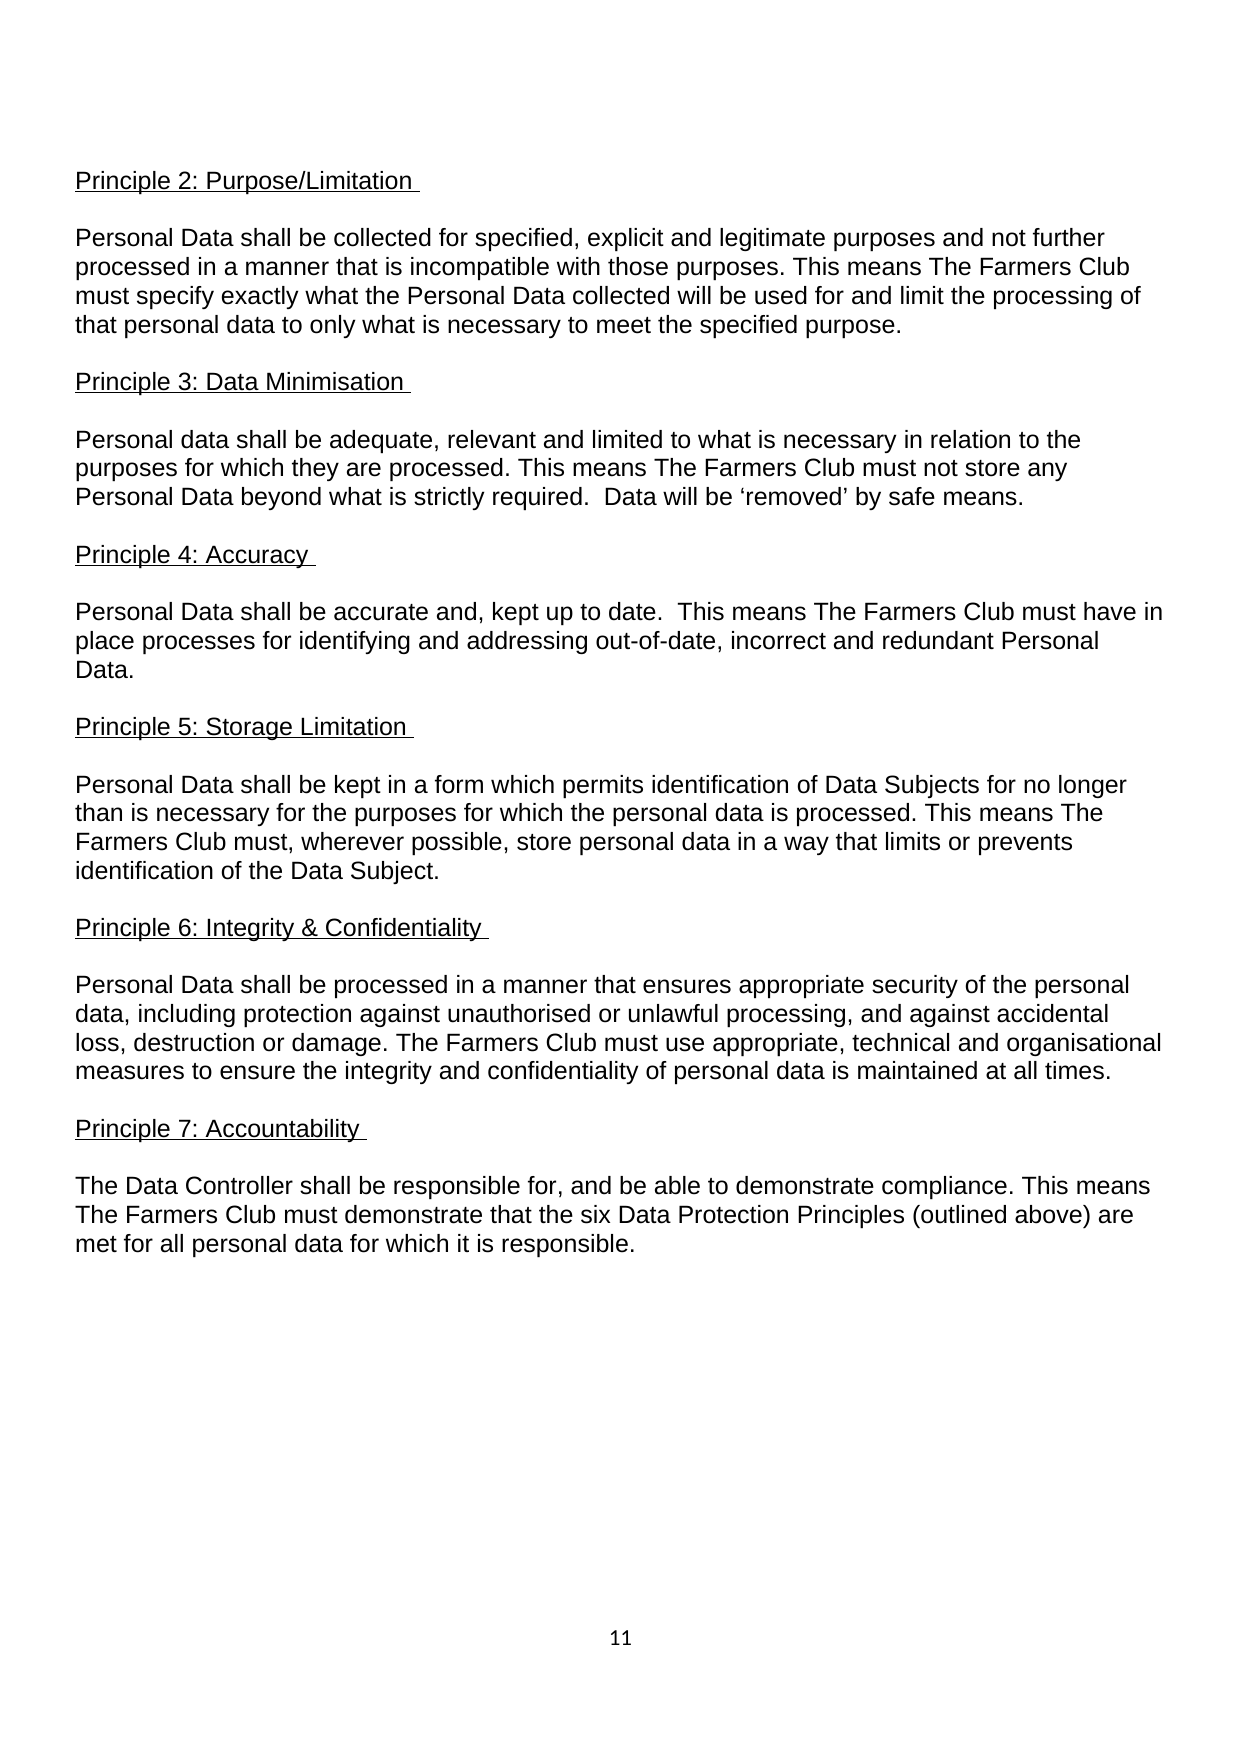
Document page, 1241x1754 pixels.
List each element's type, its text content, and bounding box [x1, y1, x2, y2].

text Principle 6: Integrity & Confidentiality [75, 913, 1165, 941]
text Personal data shall be adequate, relevant and limited to what is necessary in relation to the purposes for which they are processed. This means The Farmers Club must not store any Personal Data beyond what is strictly required. Data will be ‘removed’ by safe means. [75, 424, 1165, 511]
text The Data Controller shall be responsible for, and be able to demonstrate compliance. This means The Farmers Club must demonstrate that the six Data Protection Principles (outlined above) are met for all personal data for which it is responsible. [75, 1171, 1165, 1258]
text Personal Data shall be collected for specified, explicit and legitimate purposes and not further processed in a manner that is incompatible with those purposes. This means The Farmers Club must specify exactly what the Personal Data collected will be used for and limit the processing of that personal data to only what is necessary to meet the specified purpose. [75, 223, 1165, 338]
text Personal Data shall be processed in a manner that ensures appropriate security of the personal data, including protection against unauthorised or unlawful processing, and against accidental loss, destruction or damage. The Farmers Club must use appropriate, technical and organisational measures to ensure the integrity and confidentiality of personal data is maintained at all times. [75, 970, 1165, 1085]
text Principle 5: Storage Limitation [75, 712, 1165, 741]
text Personal Data shall be accurate and, kept up to date. This means The Farmers Club must have in place processes for identifying and addressing out-of-date, incorrect and redundant Personal Data. [75, 597, 1165, 683]
text Personal Data shall be kept in a form which permits identification of Data Subjects for no longer than is necessary for the purposes for which the personal data is processed. This means The Farmers Club must, wherever possible, store personal data in a way that limits or prevents identification of the Data Subject. [75, 769, 1165, 884]
text Principle 3: Data Minimisation [75, 367, 1165, 396]
text Principle 7: Accountability [75, 1114, 1165, 1143]
text Principle 4: Accuracy [75, 539, 1165, 568]
text Principle 2: Purpose/Limitation [75, 166, 1165, 194]
